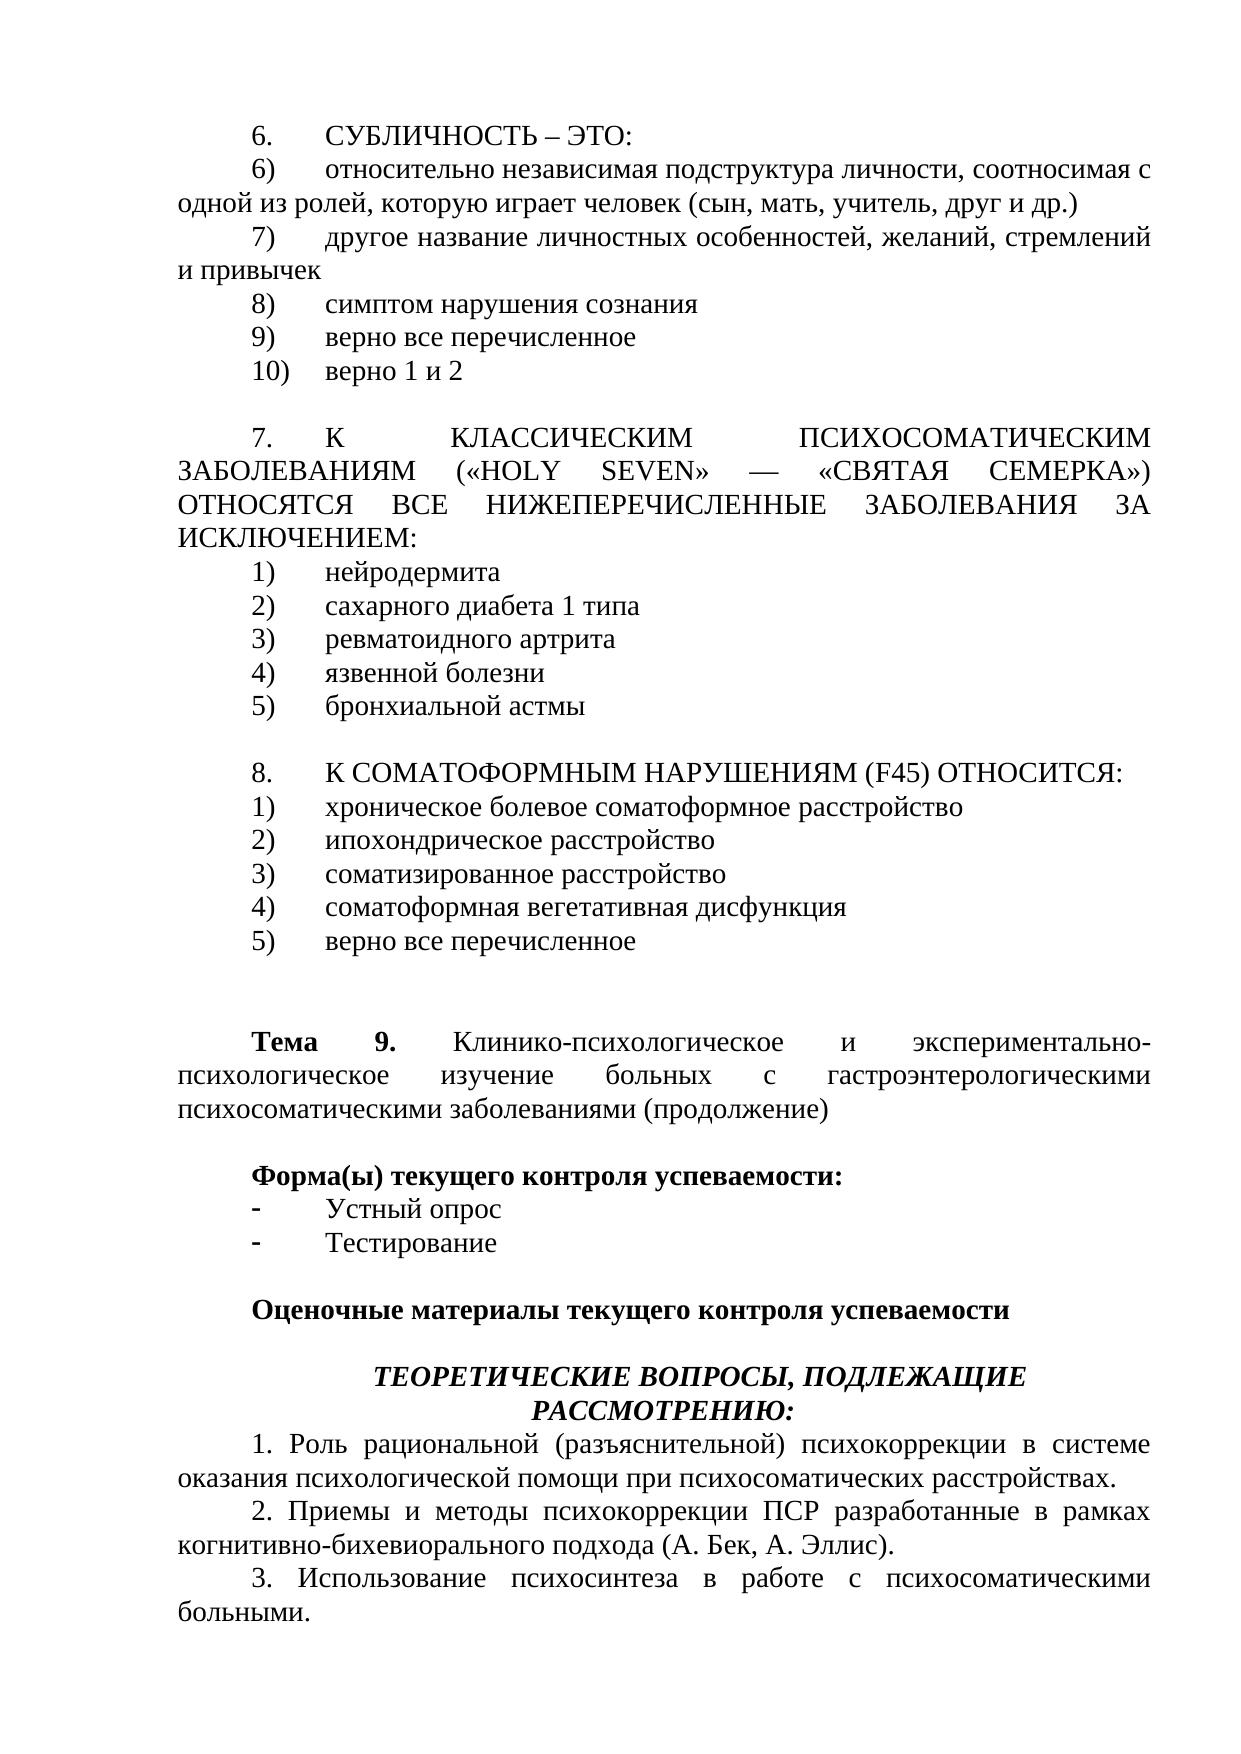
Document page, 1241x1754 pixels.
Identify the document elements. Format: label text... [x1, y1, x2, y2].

list Устный опрос [177, 1191, 1152, 1225]
list ипохондрическое расстройство [177, 822, 1152, 856]
list верно все перечисленное [177, 319, 1152, 353]
list язвенной болезни [177, 655, 1152, 688]
list хроническое болевое соматоформное расстройство [177, 789, 1152, 822]
text 1. Роль рациональной (разъяснительной) психокоррекции в системе оказания психологической помощи при психосоматических расстройствах. [177, 1426, 1152, 1493]
list Тестирование [177, 1225, 1152, 1259]
list соматизированное расстройство [177, 856, 1152, 889]
text Тема 9. Клинико-психологическое и экспериментально-психологическое изучение больных с гастроэнтерологическими психосоматическими заболеваниями (продолжение) [177, 1024, 1152, 1124]
list К СОМАТОФОРМНЫМ НАРУШЕНИЯМ (F45) ОТНОСИТСЯ: [177, 755, 1152, 789]
text 2. Приемы и методы психокоррекции ПСР разработанные в рамках когнитивно-бихевиорального подхода (А. Бек, А. Эллис). [177, 1493, 1152, 1561]
list сахарного диабета 1 типа [177, 588, 1152, 621]
list нейродермита [177, 554, 1152, 588]
text Форма(ы) текущего контроля успеваемости: [177, 1158, 1152, 1191]
list СУБЛИЧНОСТЬ – ЭТО: [177, 118, 1152, 152]
list симптом нарушения сознания [177, 286, 1152, 319]
list верно 1 и 2 [177, 353, 1152, 386]
list бронхиальной астмы [177, 688, 1152, 722]
text Оценочные материалы текущего контроля успеваемости [177, 1292, 1152, 1326]
list ревматоидного артрита [177, 621, 1152, 655]
list К КЛАССИЧЕСКИМ ПСИХОСОМАТИЧЕСКИМ ЗАБОЛЕВАНИЯМ («HOLY SEVEN» — «СВЯТАЯ СЕМЕРКА») ОТНОСЯТСЯ ВСЕ НИЖЕПЕРЕЧИСЛЕННЫЕ ЗАБОЛЕВАНИЯ ЗА ИСКЛЮЧЕНИЕМ: [177, 420, 1152, 554]
text ТЕОРЕТИЧЕСКИЕ ВОПРОСЫ, ПОДЛЕЖАЩИЕ РАССМОТРЕНИЮ: [177, 1359, 1152, 1426]
list другое название личностных особенностей, желаний, стремлений и привычек [177, 219, 1152, 286]
list верно все перечисленное [177, 923, 1152, 957]
list относительно независимая подструктура личности, соотносимая с одной из ролей, которую играет человек (сын, мать, учитель, друг и др.) [177, 152, 1152, 219]
text 3. Использование психосинтеза в работе с психосоматическими больными. [177, 1561, 1152, 1628]
list соматоформная вегетативная дисфункция [177, 889, 1152, 923]
